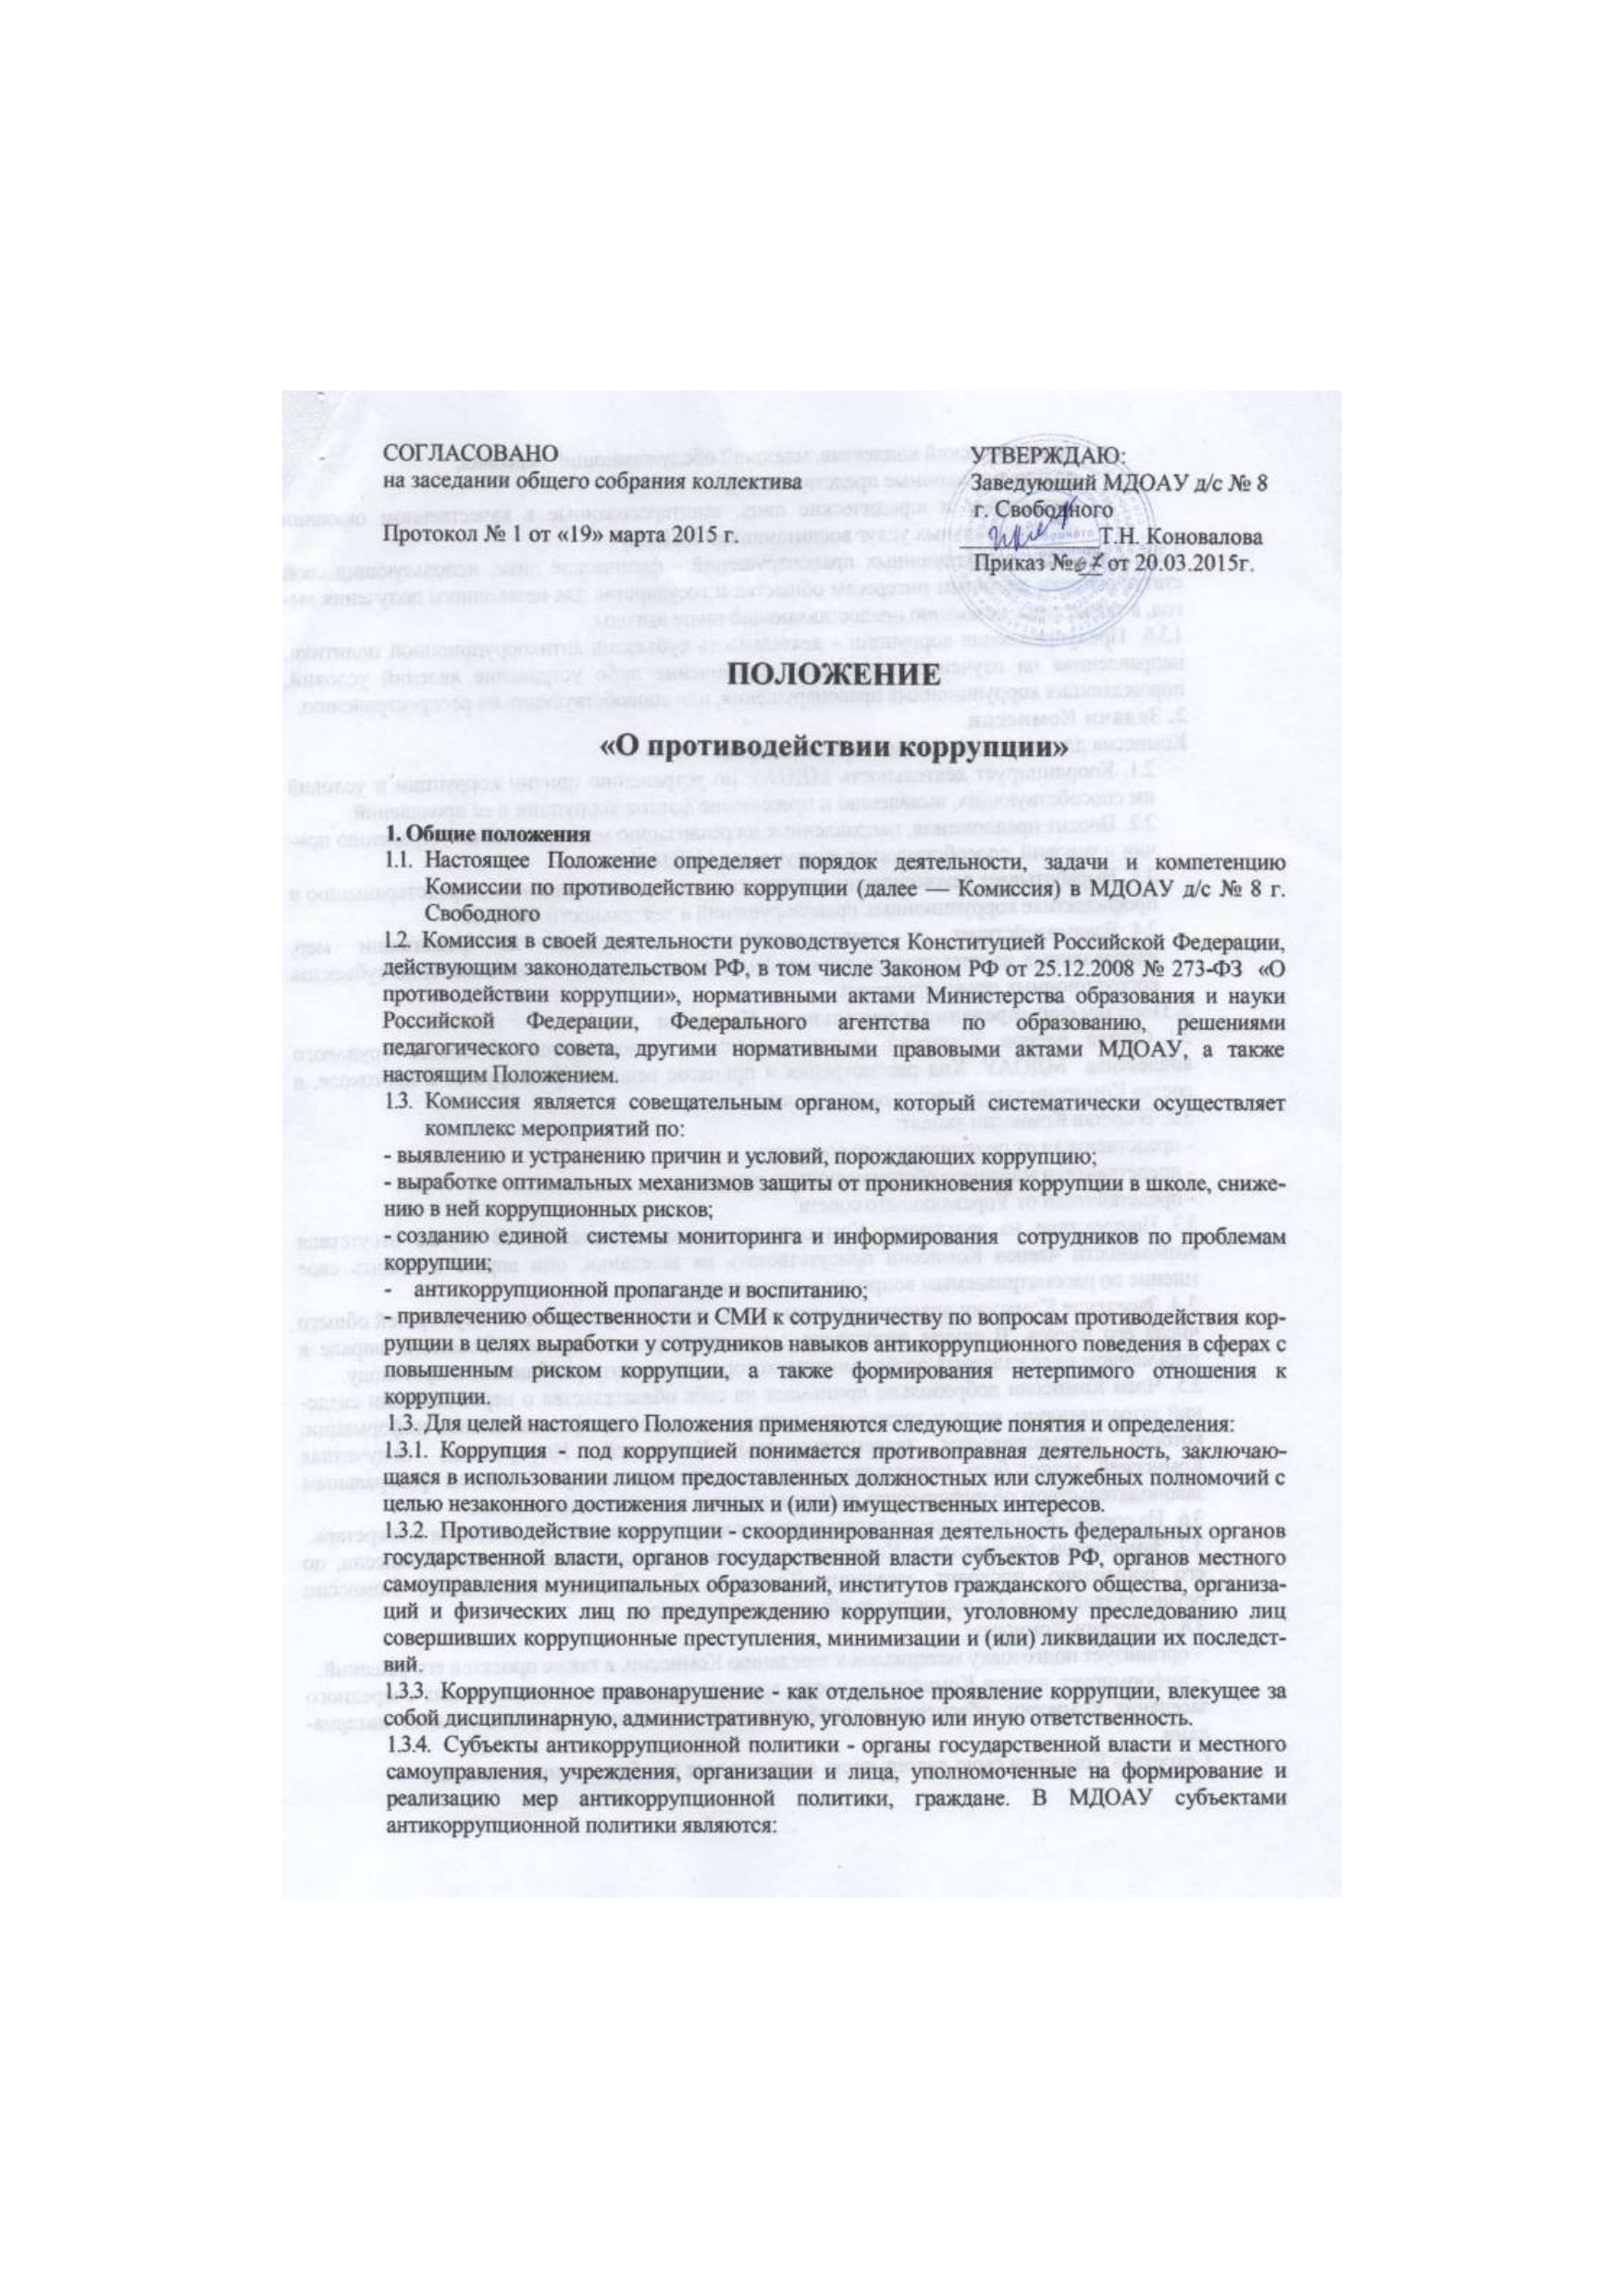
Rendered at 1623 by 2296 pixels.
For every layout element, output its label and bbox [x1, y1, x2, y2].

picture [282, 391, 1342, 1898]
